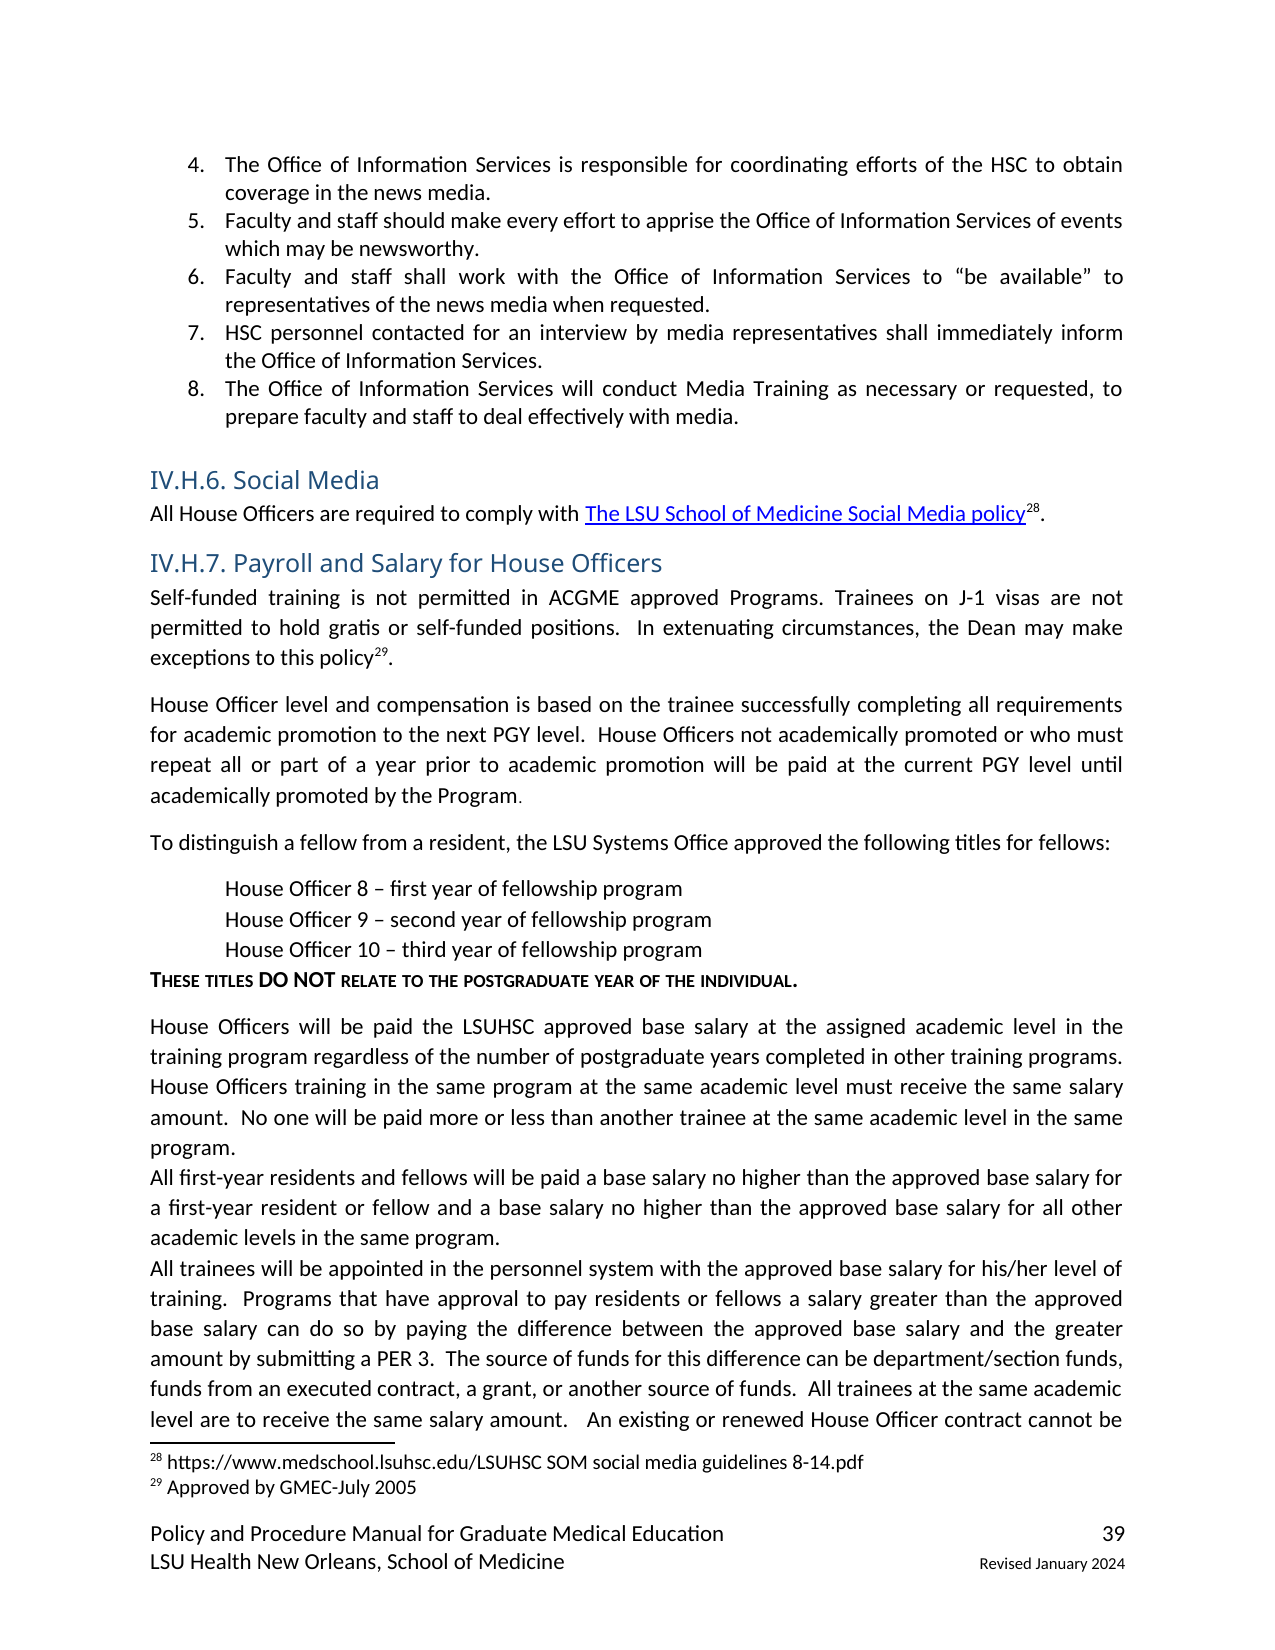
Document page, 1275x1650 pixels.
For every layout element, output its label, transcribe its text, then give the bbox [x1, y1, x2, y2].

list Faculty and staff shall work with the Office of Information Services to “be available” to representatives of the news media when requested. [187, 262, 1125, 318]
text These titles DO NOT relate to the postgraduate year of the individual. [150, 965, 1125, 993]
text All House Officers are required to comply with The LSU School of Medicine Social Media policy. [150, 499, 1125, 527]
subtitle IV.H.6. Social Media [150, 462, 1125, 496]
text To distinguish a fellow from a resident, the LSU Systems Office approved the following titles for fellows: [150, 828, 1125, 856]
text All first-year residents and fellows will be paid a base salary no higher than the approved base salary for a first-year resident or fellow and a base salary no higher than the approved base salary for all other academic levels in the same program. [150, 1163, 1125, 1251]
list The Office of Information Services is responsible for coordinating efforts of the HSC to obtain coverage in the news media. [187, 150, 1125, 206]
text Self-funded training is not permitted in ACGME approved Programs. Trainees on J-1 visas are not permitted to hold gratis or self-funded positions. In extenuating circumstances, the Dean may make exceptions to this policy. [150, 583, 1125, 671]
subtitle IV.H.7. Payroll and Salary for House Officers [150, 546, 1125, 580]
text House Officer 8 – first year of fellowship program House Officer 9 – second year of fellowship program House Officer 10 – third year of fellowship program [225, 874, 1125, 963]
list Faculty and staff should make every effort to apprise the Office of Information Services of events which may be newsworthy. [187, 206, 1125, 262]
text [150, 1254, 1125, 1433]
text House Officer level and compensation is based on the trainee successfully completing all requirements for academic promotion to the next PGY level. House Officers not academically promoted or who must repeat all or part of a year prior to academic promotion will be paid at the current PGY level until academically promoted by the Program. [150, 690, 1125, 809]
list HSC personnel contacted for an interview by media representatives shall immediately inform the Office of Information Services. [187, 318, 1125, 374]
text House Officers will be paid the LSUHSC approved base salary at the assigned academic level in the training program regardless of the number of postgraduate years completed in other training programs. House Officers training in the same program at the same academic level must receive the same salary amount. No one will be paid more or less than another trainee at the same academic level in the same program. [150, 1012, 1125, 1161]
list The Office of Information Services will conduct Media Training as necessary or requested, to prepare faculty and staff to deal effectively with media. [187, 374, 1125, 430]
